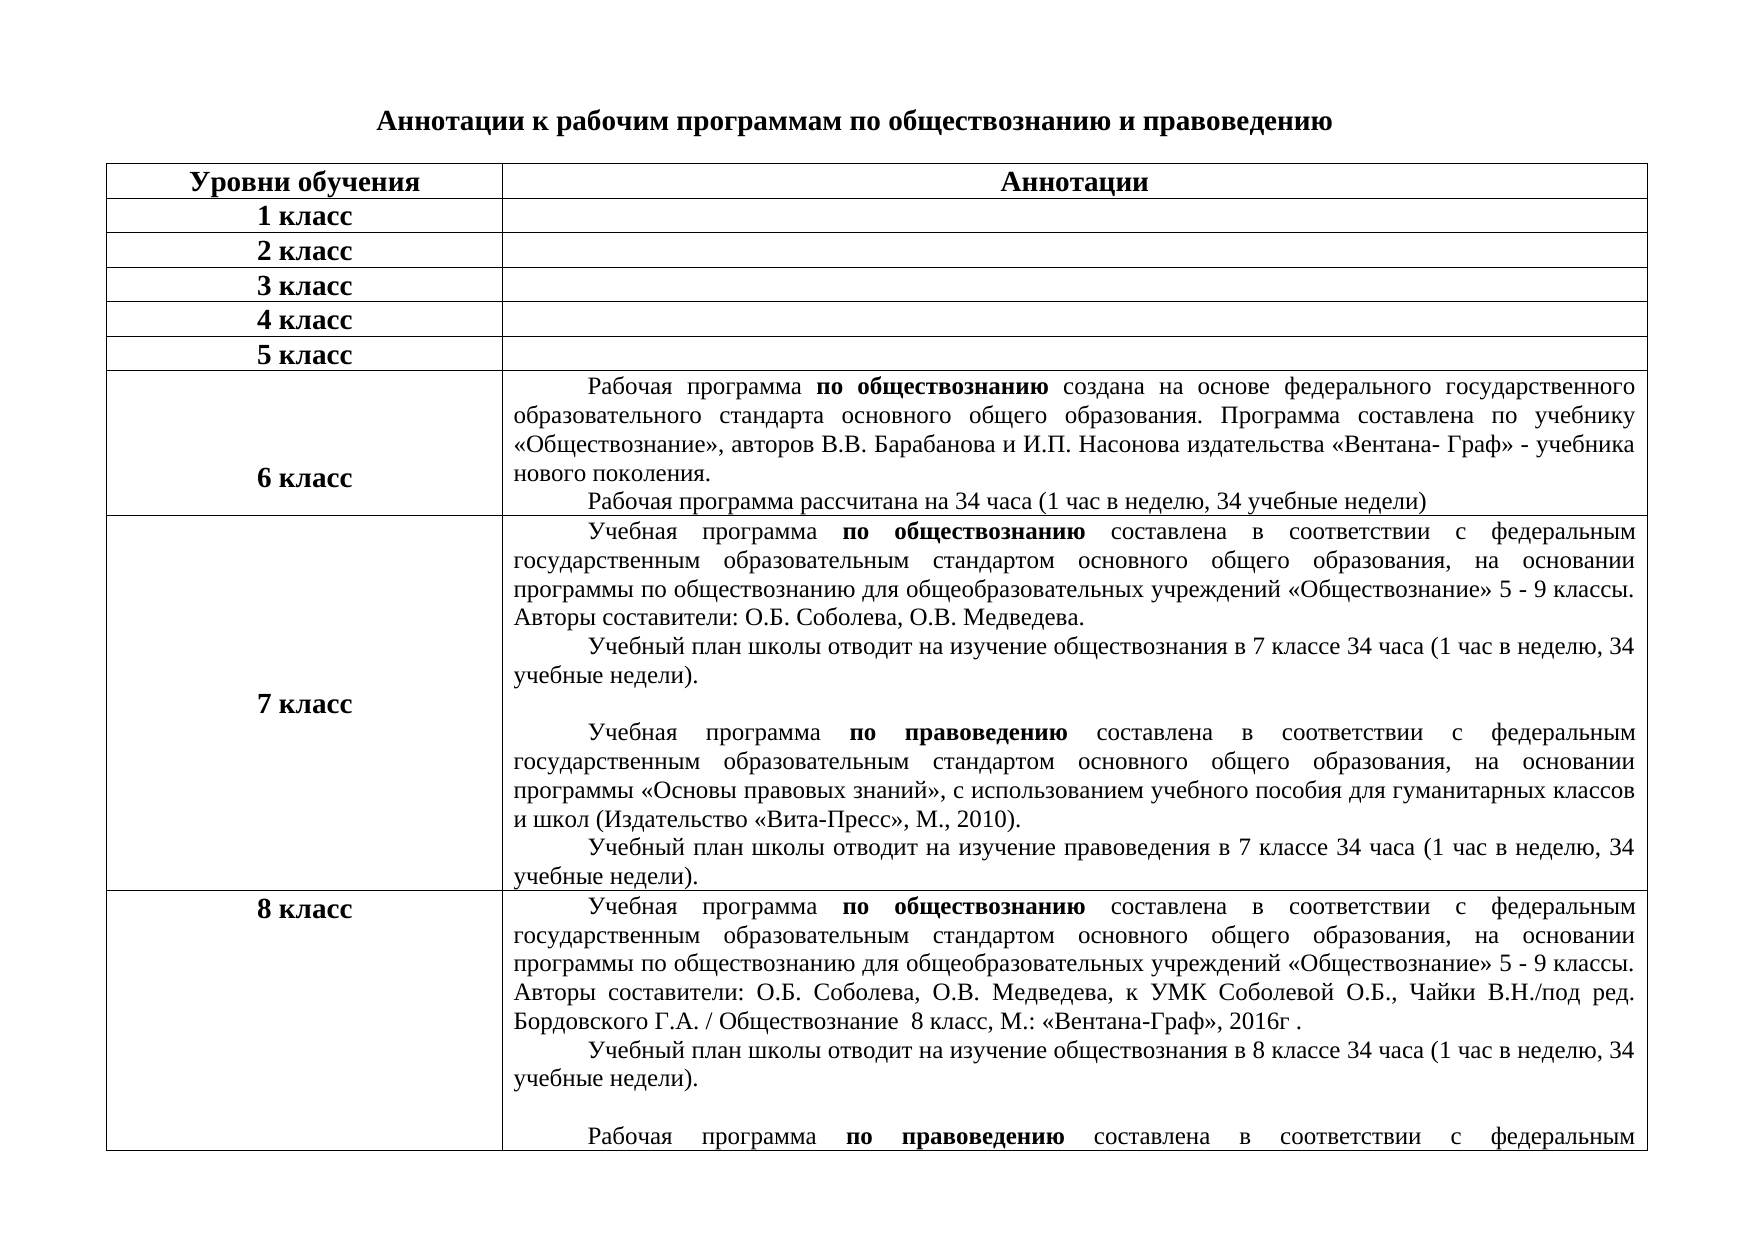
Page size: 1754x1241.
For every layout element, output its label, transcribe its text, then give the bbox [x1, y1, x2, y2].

table_cell 8 класс [107, 891, 502, 1150]
table_cell Учебная программа по обществознанию составлена в соответствии с федеральным государственным образовательным стандартом основного общего образования, на основании программы по обществознанию для общеобразовательных учреждений «Обществознание» 5 - 9 классы. Авторы составители: О.Б. Соболева, О.В. Медведева. Учебный план школы отводит на изучение обществознания в 7 классе 34 часа (1 час в неделю, 34 учебные недели). Учебная программа по правоведению составлена в соответствии с федеральным государственным образовательным стандартом основного общего образования, на основании программы «Основы правовых знаний», с использованием учебного пособия для гуманитарных классов и школ (Издательство «Вита-Пресс», М., 2010). Учебный план школы отводит на изучение правоведения в 7 классе 34 часа (1 час в неделю, 34 учебные недели). [503, 516, 1647, 890]
table_cell 5 класс [107, 337, 502, 370]
table_cell 2 класс [107, 233, 502, 267]
table_header Уровни обучения [107, 164, 502, 197]
table_cell [503, 337, 1647, 370]
table_cell [503, 268, 1647, 301]
table_cell 1 класс [107, 199, 502, 232]
table_cell 4 класс [107, 302, 502, 336]
table_cell [503, 233, 1647, 267]
table_header Аннотации [503, 164, 1647, 197]
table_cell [503, 891, 1647, 1150]
table_cell 6 класс [107, 371, 502, 515]
table_cell 3 класс [107, 268, 502, 301]
table_cell [503, 199, 1647, 232]
text Аннотации к рабочим программам по обществознанию и правоведению [74, 103, 1636, 137]
table_cell 7 класс [107, 516, 502, 890]
table_cell [503, 302, 1647, 336]
table_cell Рабочая программа по обществознанию создана на основе федерального государственного образовательного стандарта основного общего образования. Программа составлена по учебнику «Обществознание», авторов В.В. Барабанова и И.П. Насонова издательства «Вентана- Граф» - учебника нового поколения. Рабочая программа рассчитана на 34 часа (1 час в неделю, 34 учебные недели) [503, 371, 1647, 515]
